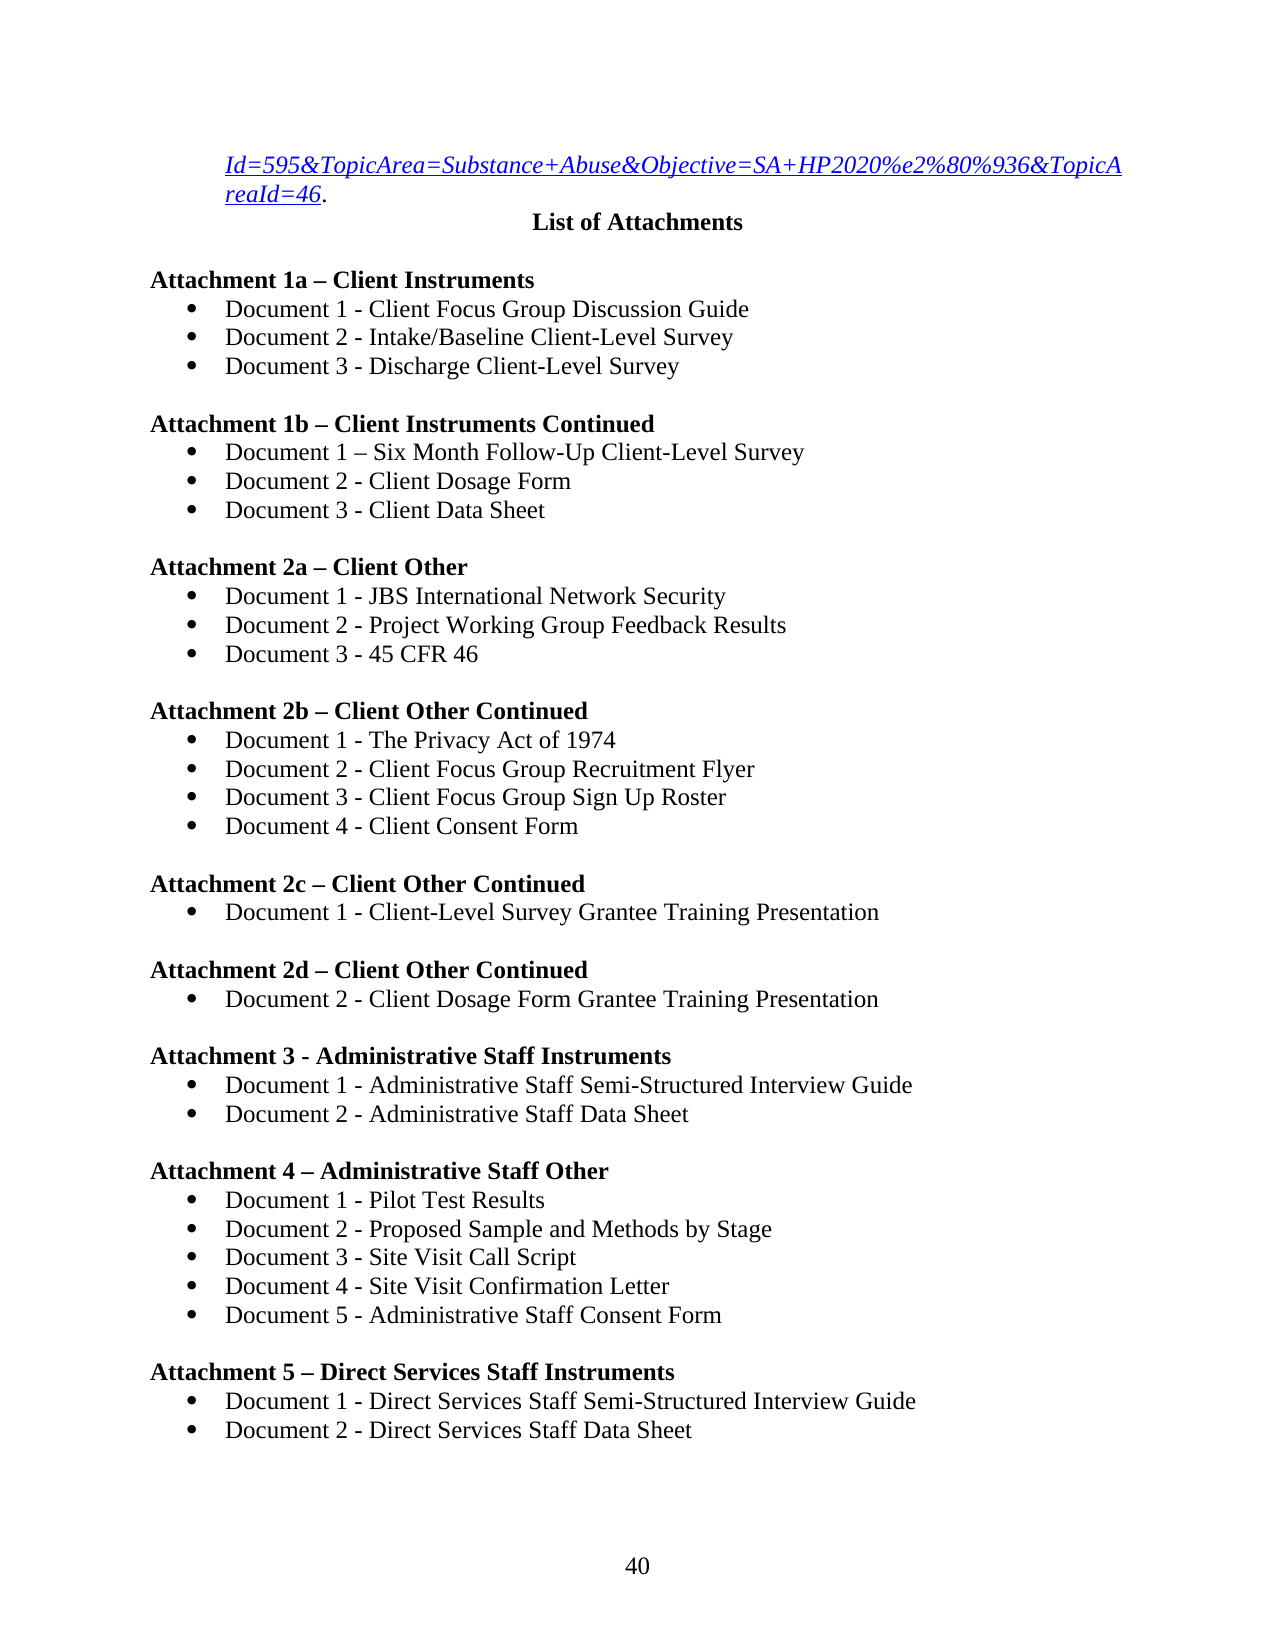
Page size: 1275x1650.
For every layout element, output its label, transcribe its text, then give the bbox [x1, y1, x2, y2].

list Document 2 - Intake/Baseline Client-Level Survey [187, 322, 1125, 351]
list Attachment 1b – Client Instruments Continued [150, 409, 1125, 437]
list Document 2 - Client Dosage Form Grantee Training Presentation [187, 984, 1125, 1012]
list Document 1 - Client Focus Group Discussion Guide [187, 294, 1125, 322]
list Document 1 - JBS International Network Security [187, 581, 1125, 610]
list Document 2 - Client Dosage Form [187, 466, 1125, 495]
text List of Attachments [150, 207, 1125, 236]
list Document 1 - Direct Services Staff Semi-Structured Interview Guide [187, 1386, 1125, 1415]
text Attachment 3 - Administrative Staff Instruments [150, 1041, 1125, 1070]
list Document 3 - Client Focus Group Sign Up Roster [187, 782, 1125, 811]
list Document 2 - Direct Services Staff Data Sheet [187, 1415, 1125, 1444]
list Document 5 - Administrative Staff Consent Form [187, 1300, 1125, 1329]
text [225, 150, 1125, 207]
text Attachment 1a – Client Instruments [150, 265, 1125, 294]
text Attachment 5 – Direct Services Staff Instruments [150, 1357, 1125, 1386]
text Attachment 4 – Administrative Staff Other [150, 1156, 1125, 1185]
list Document 1 – Six Month Follow-Up Client-Level Survey [187, 437, 1125, 466]
list Document 1 - Administrative Staff Semi-Structured Interview Guide [187, 1070, 1125, 1099]
list Document 1 - The Privacy Act of 1974 [187, 725, 1125, 754]
list Attachment 2b – Client Other Continued [150, 696, 1125, 725]
list Document 2 - Administrative Staff Data Sheet [187, 1099, 1125, 1127]
list Attachment 2c – Client Other Continued [150, 869, 1125, 897]
list Attachment 2d – Client Other Continued [150, 955, 1125, 984]
list Document 1 - Pilot Test Results [187, 1185, 1125, 1214]
list Document 2 - Proposed Sample and Methods by Stage [187, 1214, 1125, 1242]
list Document 4 - Site Visit Confirmation Letter [187, 1271, 1125, 1300]
list Document 3 - Discharge Client-Level Survey [187, 351, 1125, 380]
list Document 3 - Client Data Sheet [187, 495, 1125, 524]
list Document 1 - Client-Level Survey Grantee Training Presentation [187, 897, 1125, 926]
list Document 2 - Project Working Group Feedback Results [187, 610, 1125, 639]
list Document 4 - Client Consent Form [187, 811, 1125, 840]
list Document 2 - Client Focus Group Recruitment Flyer [187, 754, 1125, 782]
list Document 3 - Site Visit Call Script [187, 1242, 1125, 1271]
list Document 3 - 45 CFR 46 [187, 639, 1125, 667]
text Attachment 2a – Client Other [150, 552, 1125, 581]
